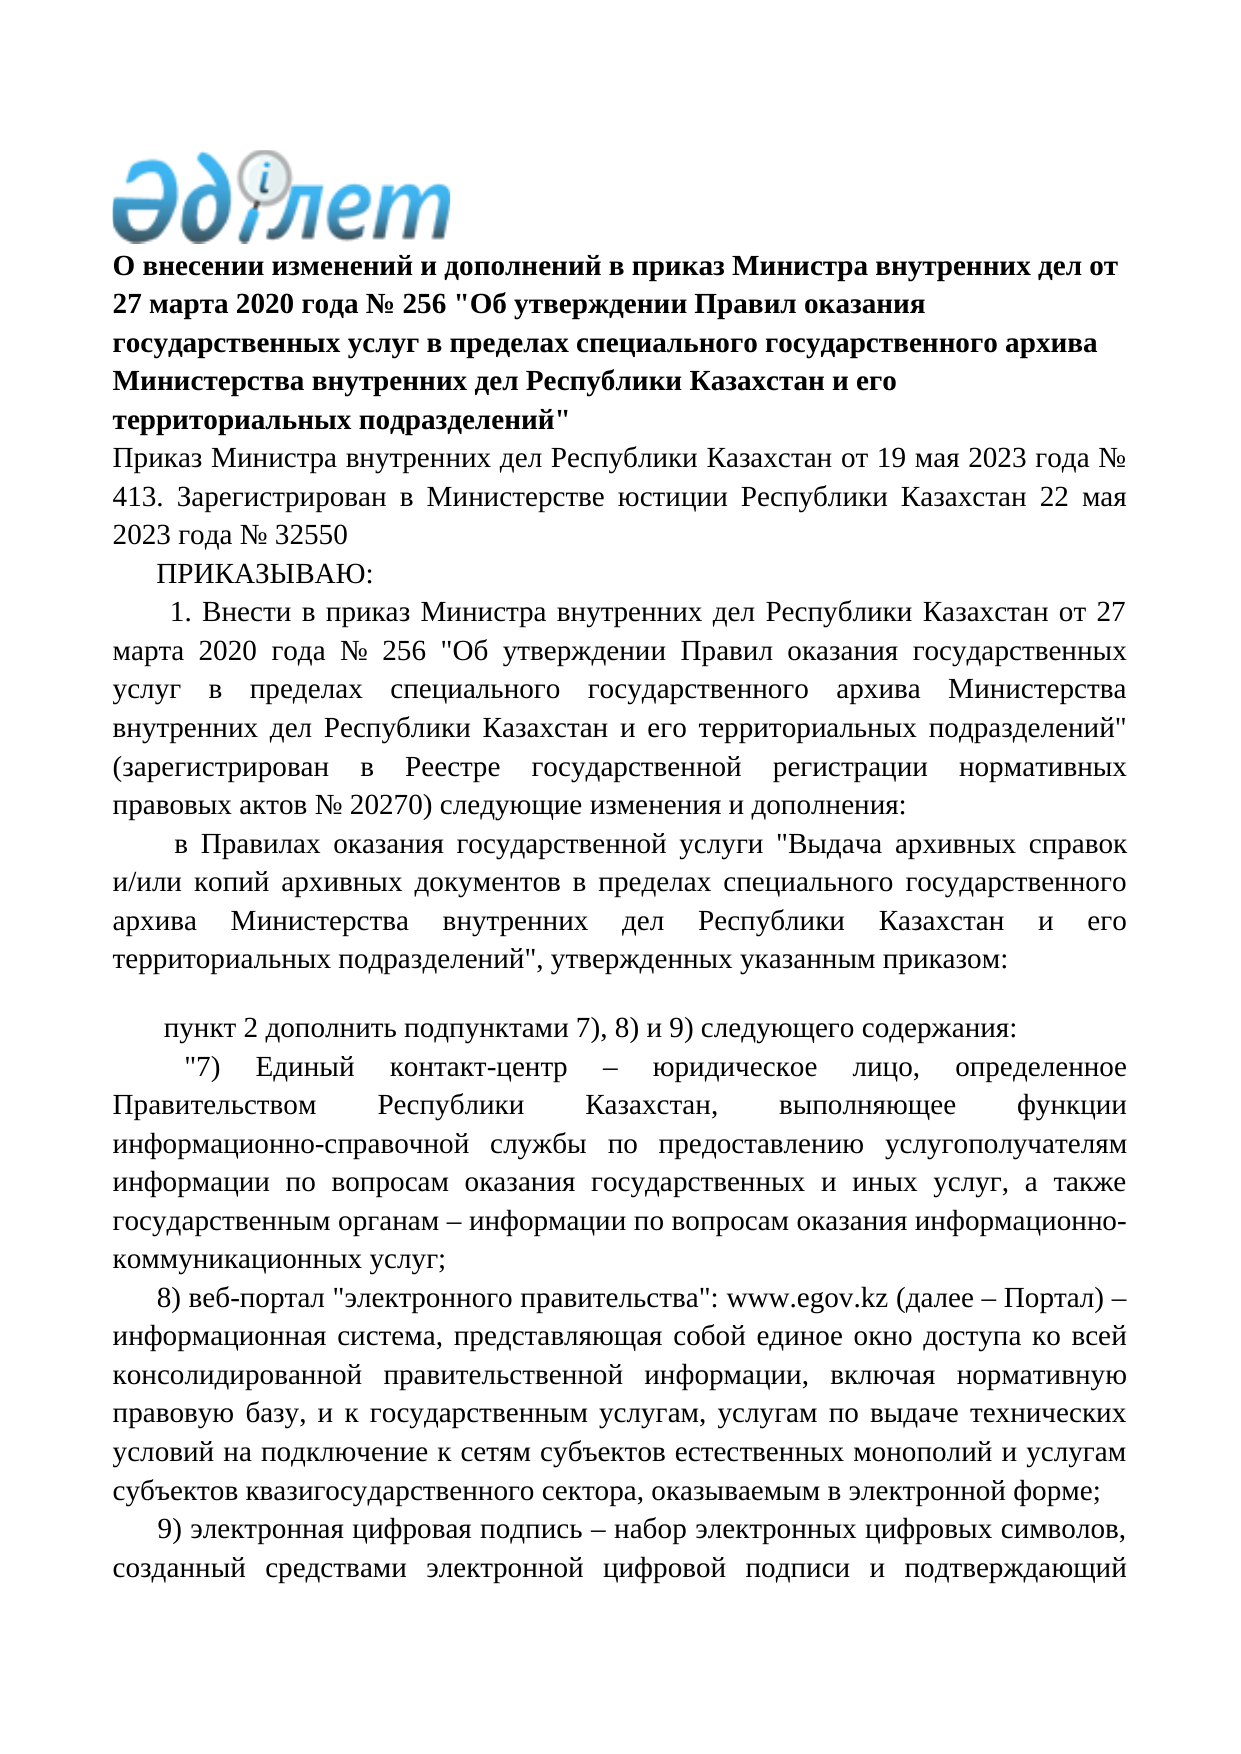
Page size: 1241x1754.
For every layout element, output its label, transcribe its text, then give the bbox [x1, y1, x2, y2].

text в Правилах оказания государственной услуги "Выдача архивных справок и/или копий архивных документов в пределах специального государственного архива Министерства внутренних дел Республики Казахстан и его территориальных подразделений", утвержденных указанным приказом: [112, 826, 1128, 975]
text О внесении изменений и дополнений в приказ Министра внутренних дел от 27 марта 2020 года № 256 "Об утверждении Правил оказания государственных услуг в пределах специального государственного архива Министерства внутренних дел Республики Казахстан и его территориальных подразделений" [112, 248, 1128, 435]
picture [112, 150, 451, 244]
text 1. Внести в приказ Министра внутренних дел Республики Казахстан от 27 марта 2020 года № 256 "Об утверждении Правил оказания государственных услуг в пределах специального государственного архива Министерства внутренних дел Республики Казахстан и его территориальных подразделений" (зарегистрирован в Реестре государственной регистрации нормативных правовых актов № 20270) следующие изменения и дополнения: [112, 594, 1128, 821]
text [112, 1511, 1128, 1583]
text "7) Единый контакт-центр – юридическое лицо, определенное Правительством Республики Казахстан, выполняющее функции информационно-справочной службы по предоставлению услугополучателям информации по вопросам оказания государственных и иных услуг, а также государственным органам – информации по вопросам оказания информационно-коммуникационных услуг; [112, 1049, 1128, 1275]
text Приказ Министра внутренних дел Республики Казахстан от 19 мая 2023 года № 413. Зарегистрирован в Министерстве юстиции Республики Казахстан 22 мая 2023 года № 32550 [112, 440, 1128, 551]
text пункт 2 дополнить подпунктами 7), 8) и 9) следующего содержания: [112, 1010, 1128, 1044]
text ПРИКАЗЫВАЮ: [112, 556, 1128, 589]
text 8) веб-портал "электронного правительства": www.egov.kz (далее – Портал) – информационная система, представляющая собой единое окно доступа ко всей консолидированной правительственной информации, включая нормативную правовую базу, и к государственным услугам, услугам по выдаче технических условий на подключение к сетям субъектов естественных монополий и услугам субъектов квазигосударственного сектора, оказываемым в электронной форме; [112, 1280, 1128, 1506]
